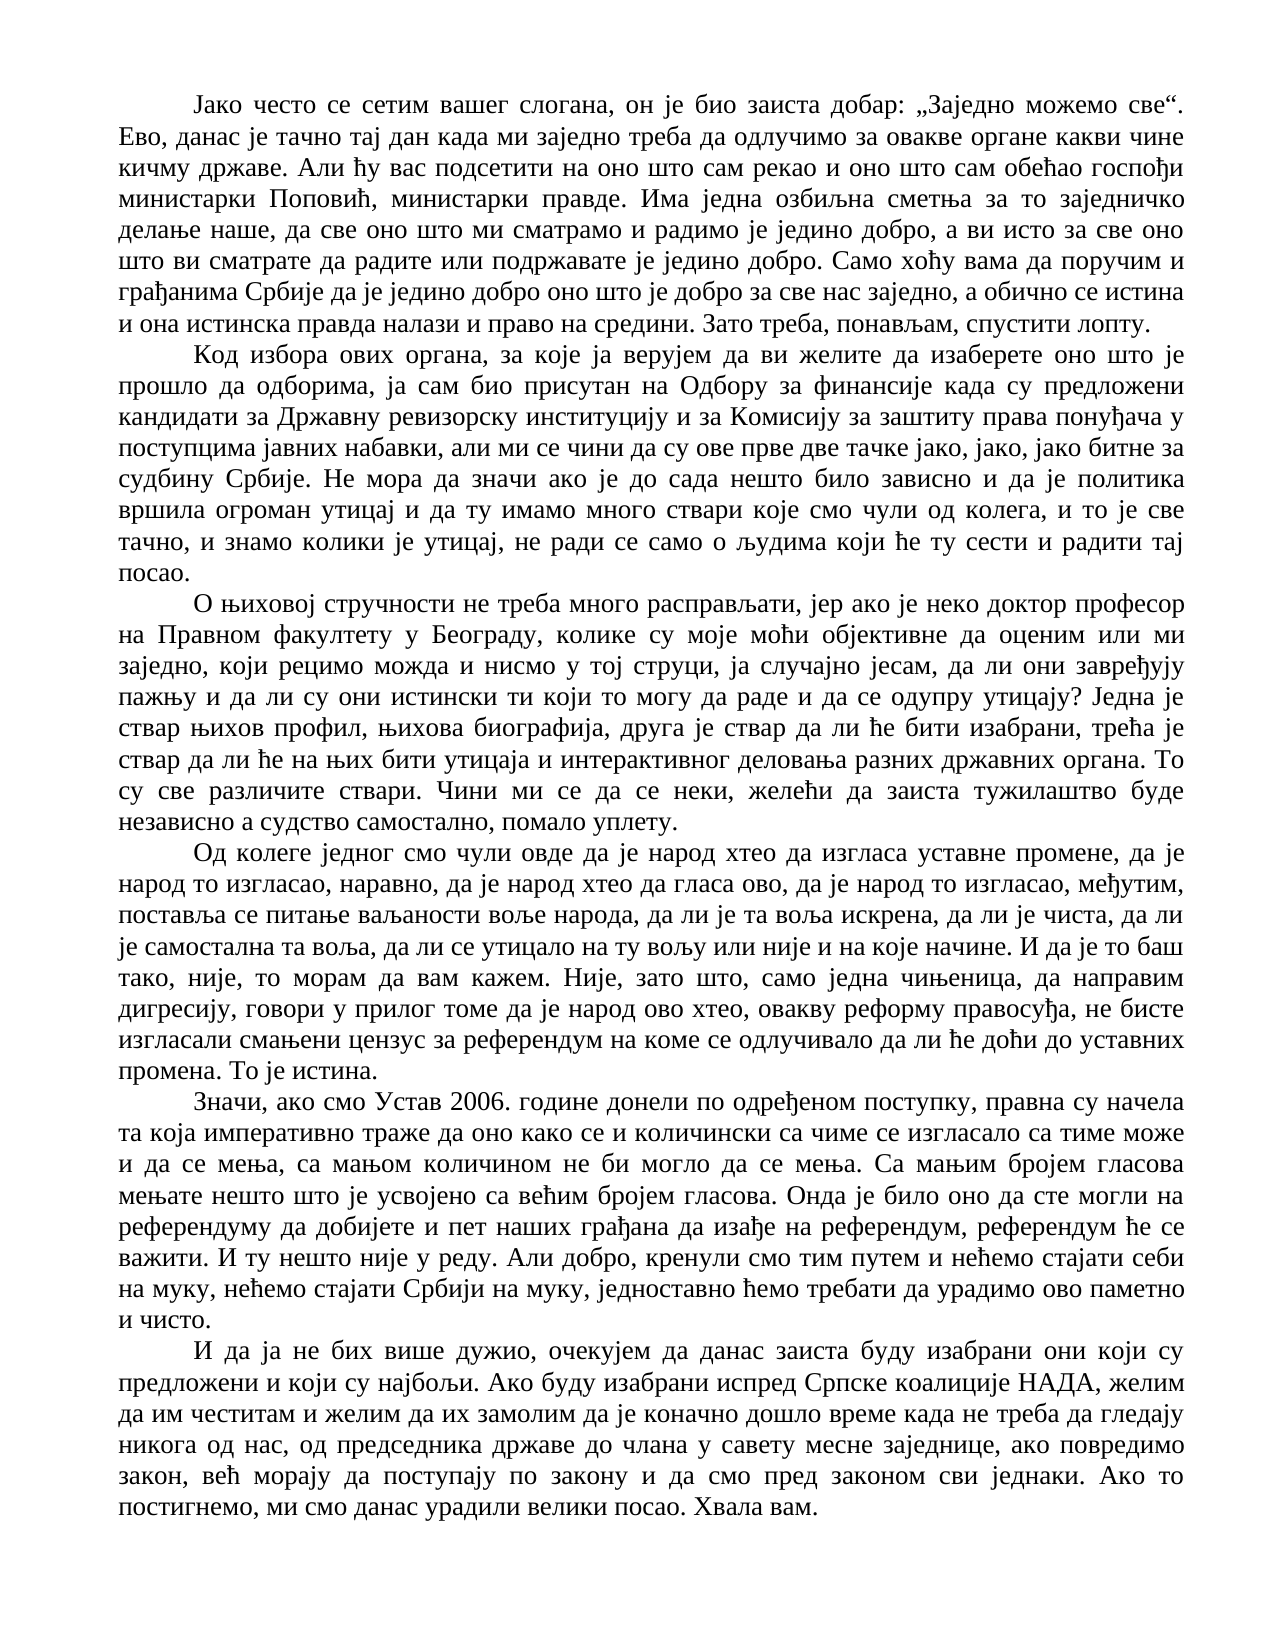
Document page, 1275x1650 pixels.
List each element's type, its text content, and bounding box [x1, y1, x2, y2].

text О њиховој стручности не треба много расправљати, јер ако је неко доктор професор на Правном факултету у Београду, колике су моје моћи објективне да оценим или ми заједно, који рецимо можда и нисмо у тој струци, ја случајно јесам, да ли они завређују пажњу и да ли су они истински ти који то могу да раде и да се одупру утицају? Једна је ствар њихов профил, њихова биографија, друга је ствар да ли ће бити изабрани, трећа је ствар да ли ће на њих бити утицаја и интерактивног деловања разних државних органа. То су све различите ствари. Чини ми се да се неки, желећи да заиста тужилаштво буде независно а судство самостално, помало уплету. [118, 587, 1186, 836]
text И да ја не бих више дужио, очекујем да данас заиста буду изабрани они који су предложени и који су најбољи. Ако буду изабрани испред Српске коалиције НАДА, желим да им честитам и желим да их замолим да је коначно дошло време када не треба да гледају никога од нас, од председника државе до члана у савету месне заједнице, ако повредимо закон, већ морају да поступају по закону и да смо пред законом сви једнаки. Ако то постигнемо, ми смо данас урадили велики посао. Хвала вам. [118, 1334, 1186, 1521]
text Код избора ових органа, за које ја верујем да ви желите да изаберете оно што је прошло да одборима, ја сам био присутан на Одбору за финансије када су предложени кандидати за Државну ревизорску институцију и за Комисију за заштиту права понуђача у поступцима јавних набавки, али ми се чини да су ове прве две тачке јако, јако, јако битне за судбину Србије. Не мора да значи ако је до сада нешто било зависно и да је политика вршила огроман утицај и да ту имамо много ствари које смо чули од колега, и то је све тачно, и знамо колики је утицај, не ради се само о људима који ће ту сести и радити тај посао. [118, 338, 1186, 587]
text Јако често се сетим вашег слогана, он је био заиста добар: „Заједно можемо све“. Ево, данас је тачно тај дан када ми заједно треба да одлучимо за овакве органе какви чине кичму државе. Али ћу вас подсетити на оно што сам рекао и оно што сам обећао госпођи министарки Поповић, министарки правде. Има једна озбиљна сметња за то заједничко делање наше, да све оно што ми сматрамо и радимо је једино добро, а ви исто за све оно што ви сматрате да радите или подржавате је једино добро. Само хоћу вама да поручим и грађанима Србије да је једино добро оно што је добро за све нас заједно, а обично се истина и она истинска правда налази и право на средини. Зато треба, понављам, спустити лопту. [118, 89, 1186, 338]
text Од колеге једног смо чули овде да је народ хтео да изгласа уставне промене, да је народ то изгласао, наравно, да је народ хтео да гласа ово, да је народ то изгласао, међутим, поставља се питање ваљаности воље народа, да ли је та воља искрена, да ли је чиста, да ли је самостална та воља, да ли се утицало на ту вољу или није и на које начине. И да је то баш тако, није, то морам да вам кажем. Није, зато што, само једна чињеница, да направим дигресију, говори у прилог томе да је народ ово хтео, овакву реформу правосуђа, не бисте изгласали смањени цензус за референдум на коме се одлучивало да ли ће доћи до уставних промена. То је истина. [118, 836, 1186, 1085]
text Значи, ако смо Устав 2006. године донели по одређеном поступку, правна су начела та која императивно траже да оно како се и количински са чиме се изгласало са тиме може и да се мења, са мањом количином не би могло да се мења. Са мањим бројем гласова мењате нешто што је усвојено са већим бројем гласова. Онда је било оно да сте могли на референдуму да добијете и пет наших грађана да изађе на референдум, референдум ће се важити. И ту нешто није у реду. Али добро, кренули смо тим путем и нећемо стајати себи на муку, нећемо стајати Србији на муку, једноставно ћемо требати да урадимо ово паметно и чисто. [118, 1085, 1186, 1334]
